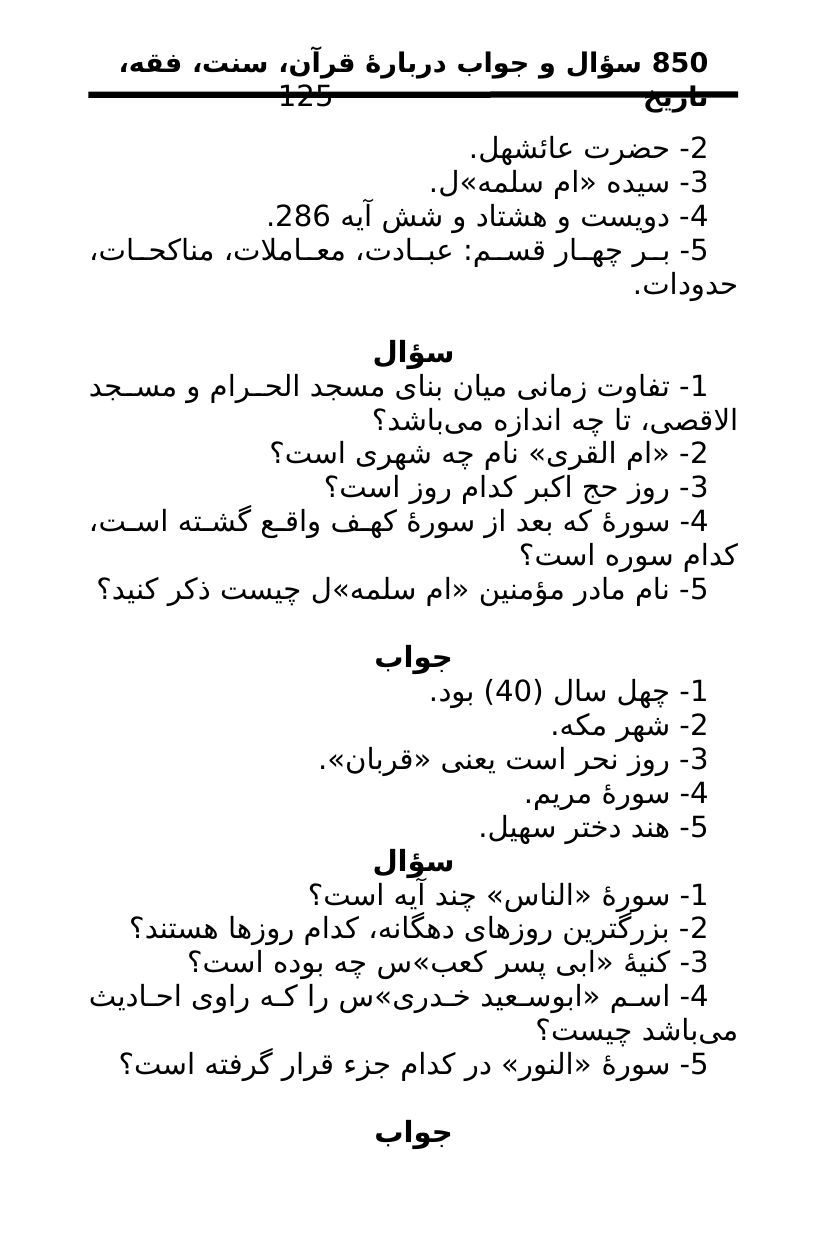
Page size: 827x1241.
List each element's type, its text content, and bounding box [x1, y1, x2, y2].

text جواب [89, 1115, 738, 1149]
text سؤال [89, 335, 738, 369]
text 3- سیده «ام سلمه»ل. [89, 166, 738, 199]
text 2- شهر مکه. [89, 708, 738, 742]
text 1- سورۀ «الناس» چند آیه است؟ [89, 878, 738, 912]
text 3- کنیۀ «ابی پسر کعب»س چه بوده است؟ [89, 946, 738, 980]
text 3- روز حج اکبر کدام روز است؟ [89, 471, 738, 505]
text 5- بر چهار قسم: عبادت، معاملات، مناکحات، حدودات. [89, 233, 738, 301]
text 3- روز نحر است یعنی «قربان». [89, 742, 738, 776]
text جواب [89, 640, 738, 674]
text 4- دویست و هشتاد و شش آیه 286. [89, 199, 738, 233]
text سؤال [89, 844, 738, 878]
text 5- هند دختر سهیل. [89, 810, 738, 844]
text 1- تفاوت زمانی میان بنای مسجد الحرام و مسجد الاقصی، تا چه اندازه می‌باشد؟ [89, 369, 738, 437]
text 4- سورۀ مریم. [89, 776, 738, 810]
text 1- چهل سال (40) بود. [89, 674, 738, 708]
text 4- سورۀ که بعد از سورۀ کهف واقع گشته است، کدام سوره است؟ [89, 505, 738, 573]
text 2- «ام القری» نام چه شهری است؟ [89, 437, 738, 471]
text 5- سورۀ «النور» در کدام جزء قرار گرفته است؟ [89, 1048, 738, 1082]
text 5- نام مادر مؤمنین «ام سلمه»ل چیست ذکر کنید؟ [89, 573, 738, 607]
text 2- بزرگترین روزهای دهگانه، کدام روزها هستند؟ [89, 912, 738, 946]
text 4- اسم «ابوسعید خدری»س را که راوی احادیث می‌باشد چیست؟ [89, 980, 738, 1048]
text 2- حضرت عائشهل. [89, 132, 738, 166]
